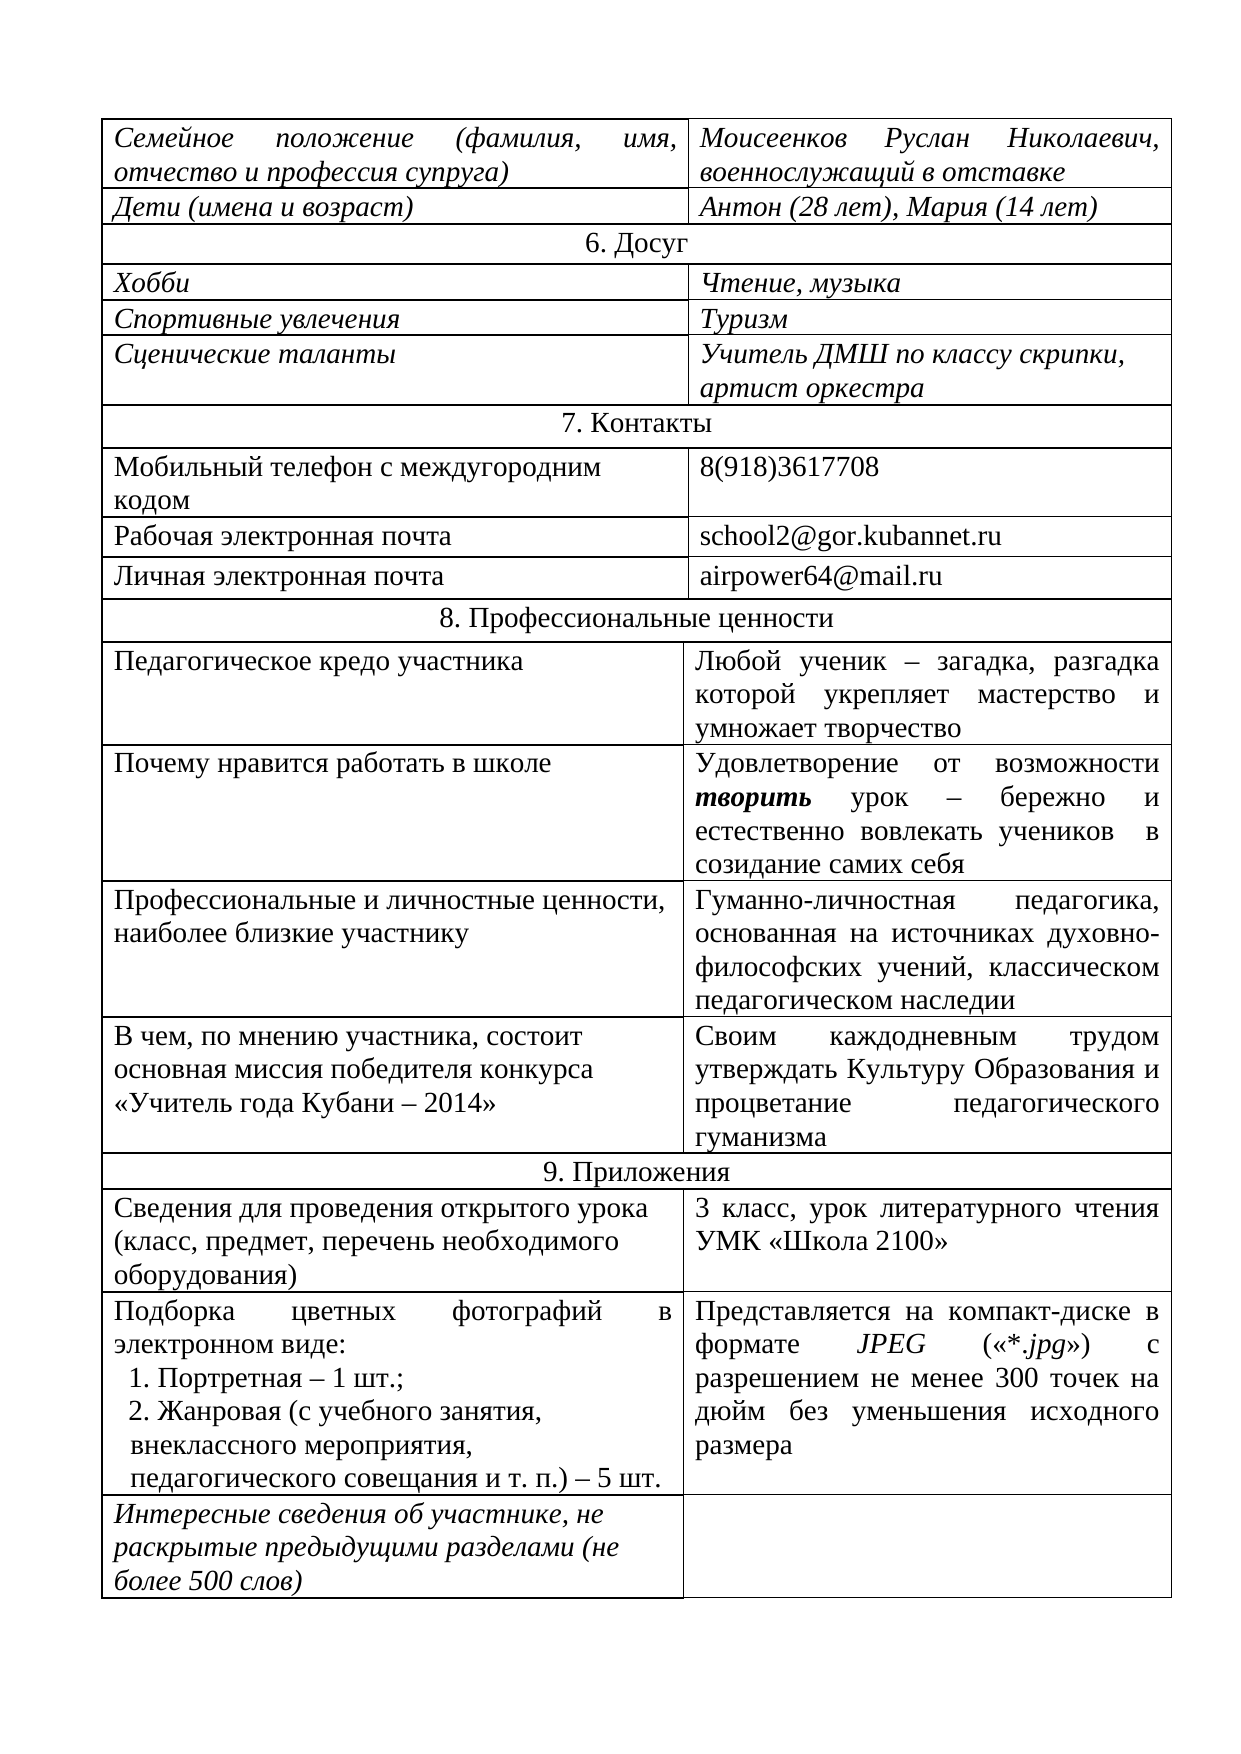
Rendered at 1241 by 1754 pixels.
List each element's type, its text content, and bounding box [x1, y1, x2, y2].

table_cell Мобильный телефон с междугородним кодом [103, 449, 688, 516]
table_cell Интересные сведения об участнике, не раскрытые предыдущими разделами (не более 500 слов) [103, 1496, 683, 1597]
table_cell Профессиональные и личностные ценности, наиболее близкие участнику [103, 882, 683, 1016]
table_cell Личная электронная почта [103, 558, 688, 598]
table_cell 8(918)3617708 [689, 449, 1171, 516]
table_cell Удовлетворение от возможности творить урок – бережно и естественно вовлекать учеников в созидание самих себя [684, 745, 1171, 880]
table_cell Рабочая электронная почта [103, 518, 688, 556]
table_cell school2@gor.kubannet.ru [689, 517, 1171, 556]
table_cell 3 класс, урок литературного чтения УМК «Школа 2100» [684, 1190, 1171, 1291]
table_cell 9. Приложения [103, 1154, 1171, 1188]
table_cell Чтение, музыка [689, 265, 1171, 299]
table_cell 7. Контакты [103, 406, 1171, 447]
table_cell Почему нравится работать в школе [103, 746, 683, 880]
table_cell Антон (28 лет), Мария (14 лет) [689, 188, 1171, 223]
table_cell Учитель ДМШ по классу скрипки, артист оркестра [689, 335, 1171, 403]
table_cell Дети (имена и возраст) [103, 189, 688, 223]
table_cell Семейное положение (фамилия, имя, отчество и профессия супруга) [103, 120, 688, 187]
table_cell airpower64@mail.ru [689, 557, 1171, 598]
table_cell Представляется на компакт-диске в формате JPEG («*.jpg») с разрешением не менее 300 точек на дюйм без уменьшения исходного размера [684, 1292, 1171, 1494]
table_cell В чем, по мнению участника, состоит основная миссия победителя конкурса «Учитель года Кубани – 2014» [103, 1018, 683, 1152]
table_cell Подборка цветных фотографий в электронном виде: 1. Портретная – 1 шт.; 2. Жанровая (с учебного занятия, внеклассного мероприятия, педагогического совещания и т. п.) – 5 шт. [103, 1293, 683, 1494]
table_cell [684, 1495, 1171, 1597]
table_cell Педагогическое кредо участника [103, 643, 683, 743]
table_cell Хобби [103, 265, 688, 299]
table_cell 6. Досуг [103, 225, 1171, 263]
table_cell Сценические таланты [103, 336, 688, 403]
table_cell Любой ученик – загадка, разгадка которой укрепляет мастерство и умножает творчество [684, 643, 1171, 743]
table_cell Спортивные увлечения [103, 301, 688, 334]
table_cell Туризм [689, 300, 1171, 334]
table_cell Моисеенков Руслан Николаевич, военнослужащий в отставке [689, 119, 1171, 187]
table_cell 8. Профессиональные ценности [103, 600, 1171, 641]
table_cell Сведения для проведения открытого урока (класс, предмет, перечень необходимого оборудования) [103, 1190, 683, 1291]
table_cell Гуманно-личностная педагогика, основанная на источниках духовно-философских учений, классическом педагогическом наследии [684, 881, 1171, 1016]
table_cell Своим каждодневным трудом утверждать Культуру Образования и процветание педагогического гуманизма [684, 1017, 1171, 1152]
